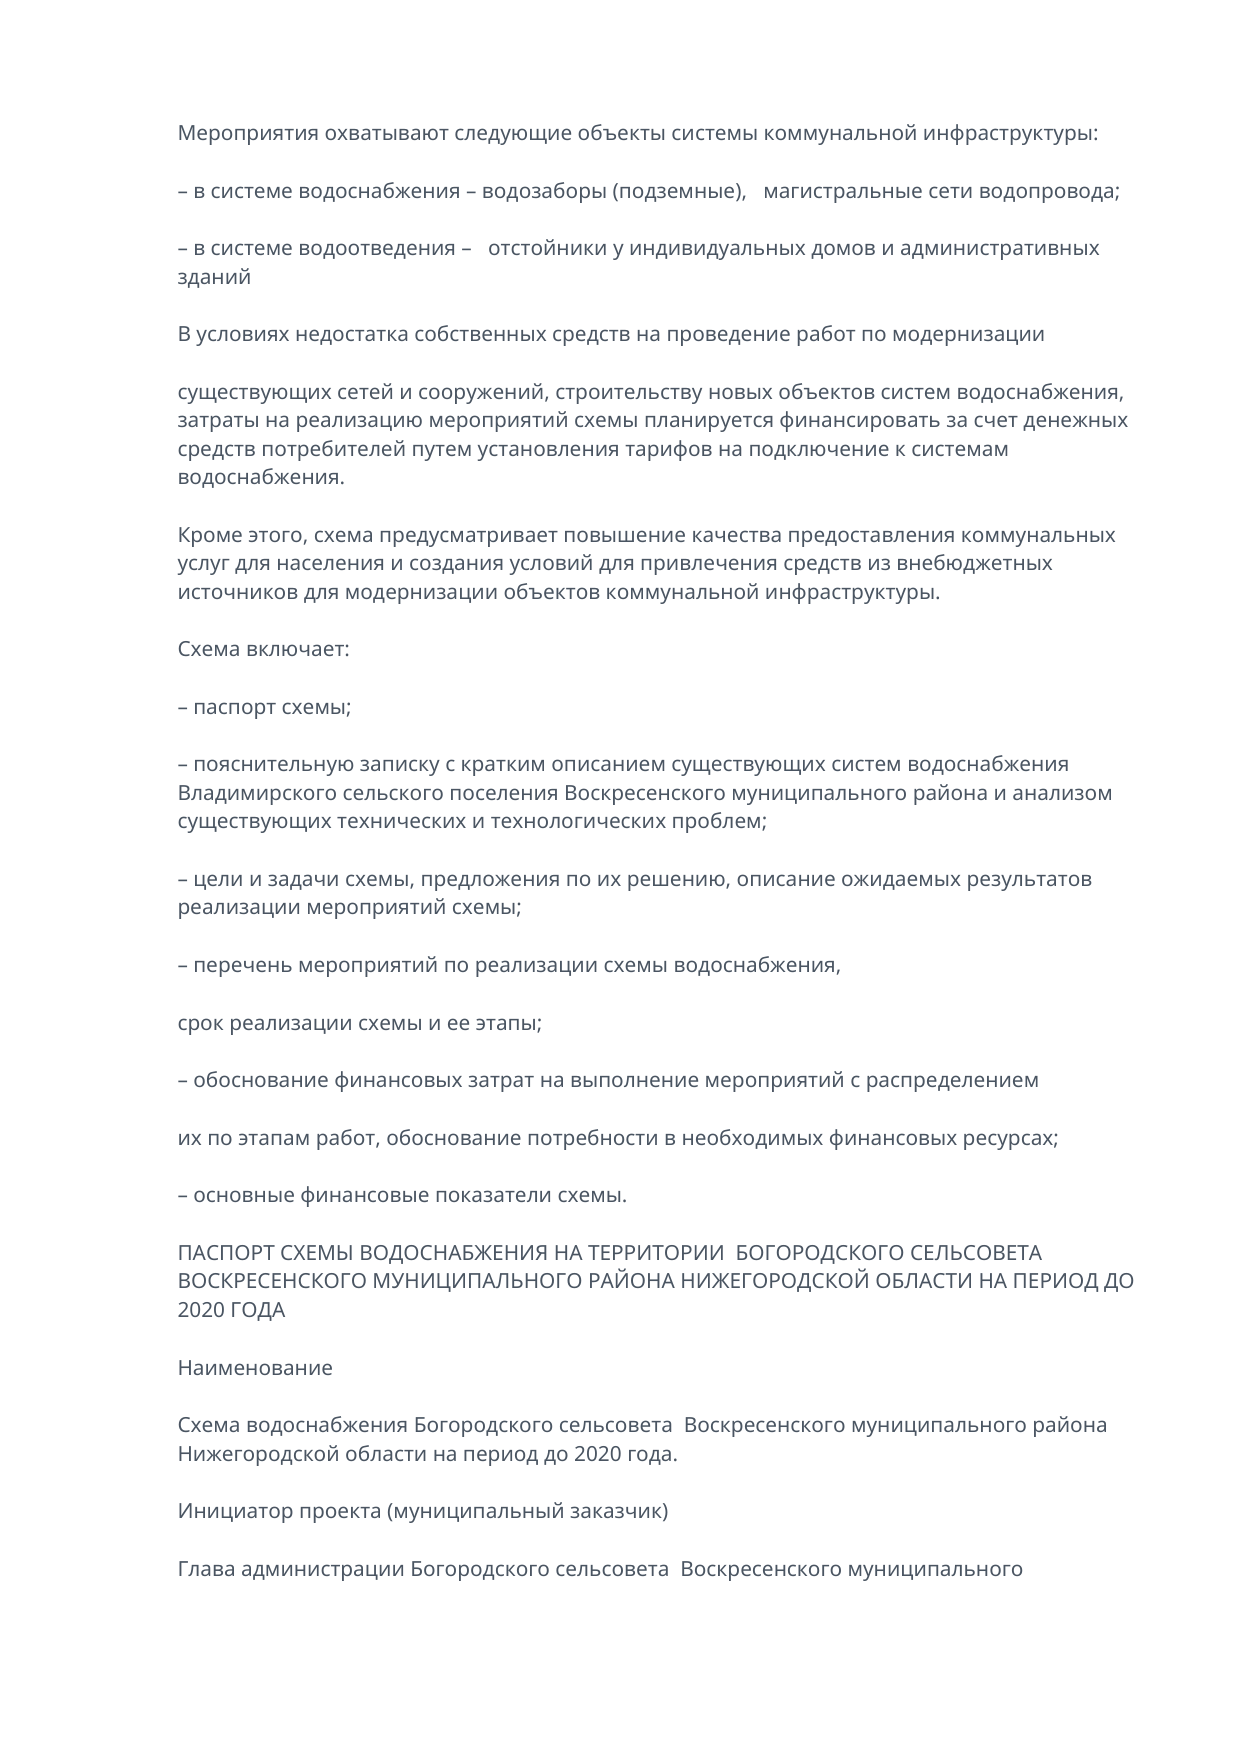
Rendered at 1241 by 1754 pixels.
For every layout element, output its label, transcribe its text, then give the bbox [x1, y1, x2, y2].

text – в системе водоснабжения – водозаборы (подземные), магистральные сети водопровода; [177, 176, 1152, 204]
text – основные финансовые показатели схемы. [177, 1181, 1152, 1209]
text Мероприятия охватывают следующие объекты системы коммунальной инфраструктуры: [177, 118, 1152, 147]
text ПАСПОРТ СХЕМЫ ВОДОСНАБЖЕНИЯ НА ТЕРРИТОРИИ БОГОРОДСКОГО СЕЛЬСОВЕТА ВОСКРЕСЕНСКОГО МУНИЦИПАЛЬНОГО РАЙОНА НИЖЕГОРОДСКОЙ ОБЛАСТИ НА ПЕРИОД ДО 2020 ГОДА [177, 1238, 1152, 1323]
text – пояснительную записку с кратким описанием существующих систем водоснабжения Владимирского сельского поселения Воскресенского муниципального района и анализом существующих технических и технологических проблем; [177, 749, 1152, 835]
text – в системе водоотведения – отстойники у индивидуальных домов и административных зданий [177, 233, 1152, 290]
text В условиях недостатка собственных средств на проведение работ по модернизации [177, 319, 1152, 348]
text Схема водоснабжения Богородского сельсовета Воскресенского муниципального района Нижегородской области на период до 2020 года. [177, 1410, 1152, 1467]
text Инициатор проекта (муниципальный заказчик) [177, 1496, 1152, 1525]
text их по этапам работ, обоснование потребности в необходимых финансовых ресурсах; [177, 1123, 1152, 1151]
text существующих сетей и сооружений, строительству новых объектов систем водоснабжения, затраты на реализацию мероприятий схемы планируется финансировать за счет денежных средств потребителей путем установления тарифов на подключение к системам водоснабжения. [177, 377, 1152, 491]
text Глава администрации Богородского сельсовета Воскресенского муниципального [177, 1554, 1152, 1582]
text – цели и задачи схемы, предложения по их решению, описание ожидаемых результатов реализации мероприятий схемы; [177, 864, 1152, 921]
text Кроме этого, схема предусматривает повышение качества предоставления коммунальных услуг для населения и создания условий для привлечения средств из внебюджетных источников для модернизации объектов коммунальной инфраструктуры. [177, 520, 1152, 605]
text – перечень мероприятий по реализации схемы водоснабжения, [177, 950, 1152, 978]
text Наименование [177, 1353, 1152, 1381]
text срок реализации схемы и ее этапы; [177, 1008, 1152, 1036]
text – обоснование финансовых затрат на выполнение мероприятий с распределением [177, 1065, 1152, 1094]
text Схема включает: [177, 634, 1152, 663]
text – паспорт схемы; [177, 692, 1152, 720]
